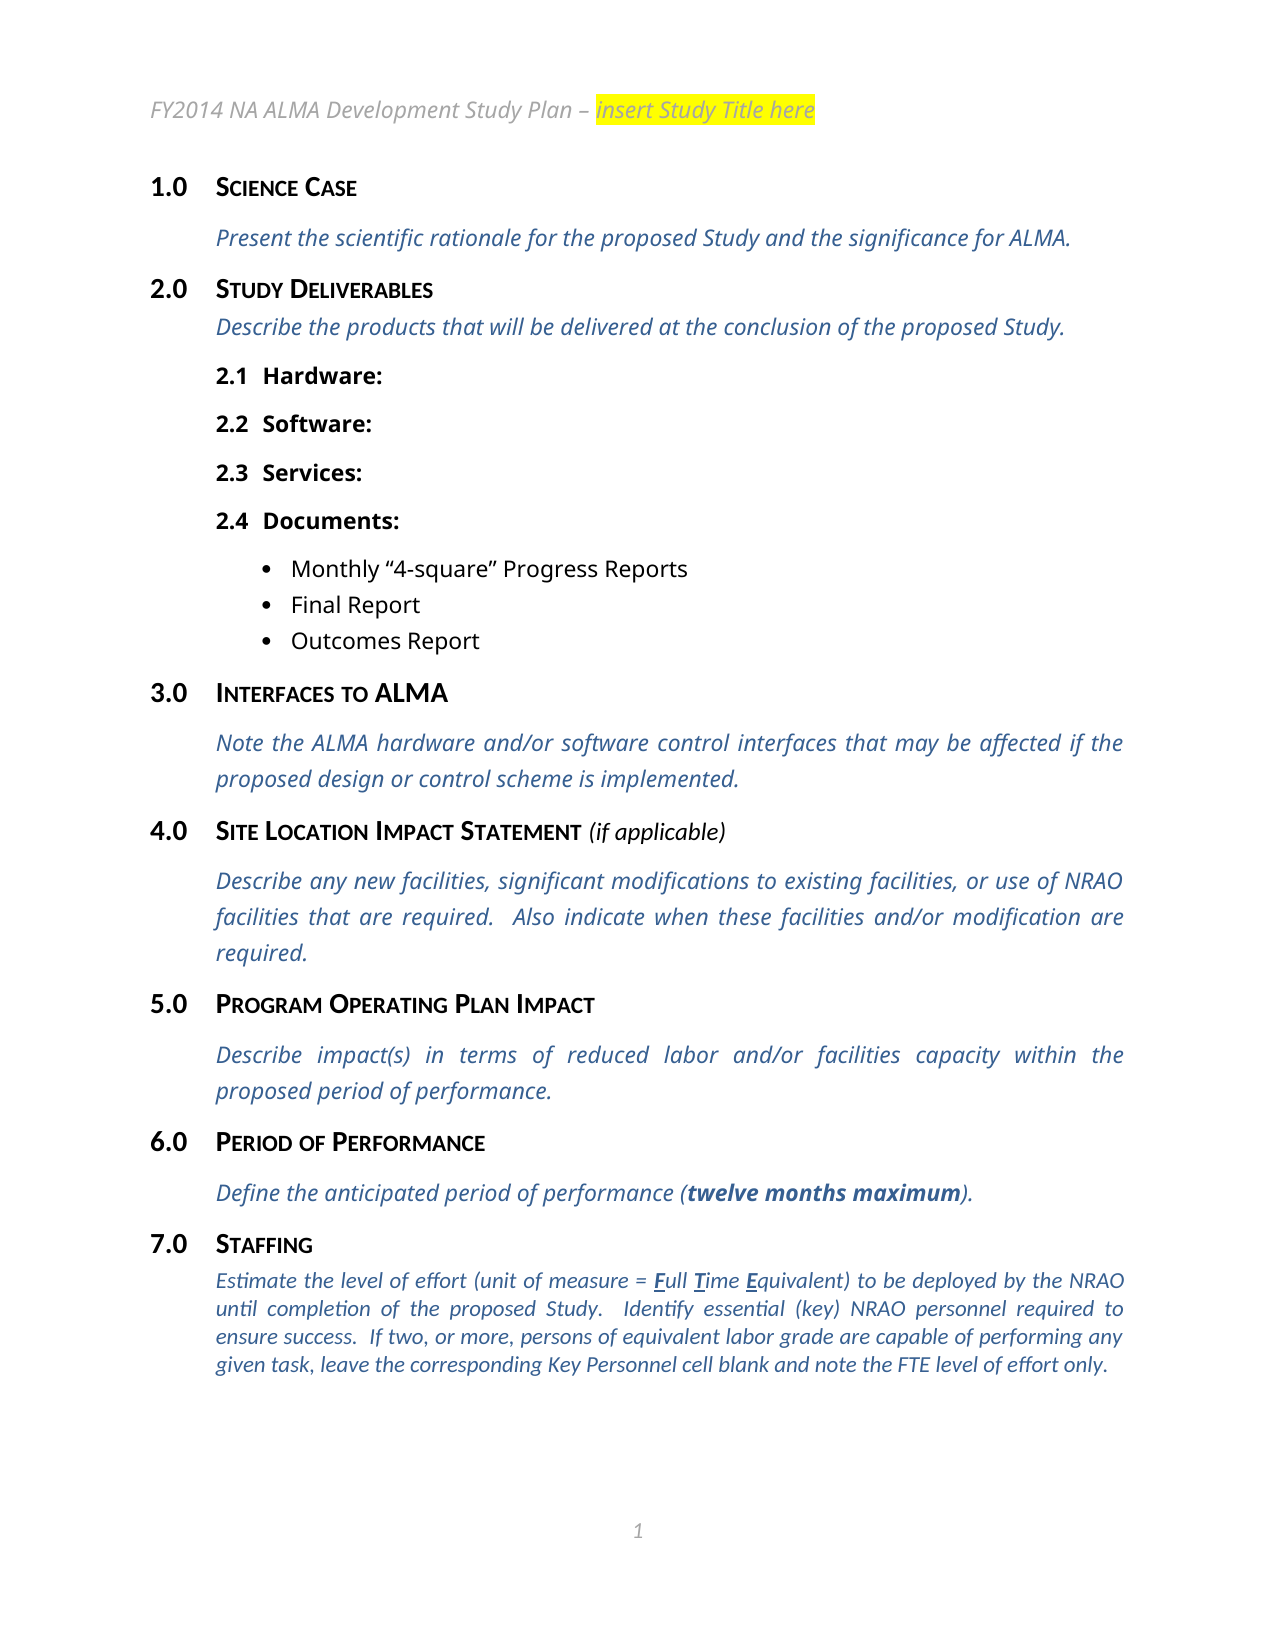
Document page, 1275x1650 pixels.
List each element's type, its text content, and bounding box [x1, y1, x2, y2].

text Describe any new facilities, significant modifications to existing facilities, or use of NRAO facilities that are required. Also indicate when these facilities and/or modification are required. [216, 865, 1125, 968]
text Estimate the level of effort (unit of measure = Full Time Equivalent) to be deployed by the NRAO until completion of the proposed Study. Identify essential (key) NRAO personnel required to ensure success. If two, or more, persons of equivalent labor grade are capable of performing any given task, leave the corresponding Key Personnel cell blank and note the FTE level of effort only. [216, 1266, 1125, 1378]
text 2.1 Hardware: [216, 360, 1125, 391]
text 3.0 Interfaces to ALMA [150, 674, 1125, 709]
text 6.0 Period of Performance [150, 1123, 1125, 1159]
text 4.0 Site Location Impact Statement (if applicable) [150, 812, 1125, 847]
text Present the scientific rationale for the proposed Study and the significance for ALMA. [206, 222, 1125, 253]
text Describe the products that will be delivered at the conclusion of the proposed Study. [216, 311, 1125, 342]
text Describe impact(s) in terms of reduced labor and/or facilities capacity within the proposed period of performance. [216, 1039, 1125, 1106]
list Final Report [262, 589, 1125, 621]
text Define the anticipated period of performance (twelve months maximum). [216, 1177, 1125, 1208]
list Outcomes Report [262, 625, 1125, 657]
text 1.0 Science Case [150, 168, 1125, 204]
list Monthly “4-square” Progress Reports [262, 553, 1125, 585]
text 2.0 Study Deliverables [150, 270, 1125, 306]
text 5.0 Program Operating Plan Impact [150, 985, 1125, 1021]
text 2.3 Services: [216, 457, 1125, 488]
text Note the ALMA hardware and/or software control interfaces that may be affected if the proposed design or control scheme is implemented. [216, 727, 1125, 794]
text 2.4 Documents: [216, 505, 1125, 536]
text 2.2 Software: [216, 408, 1125, 439]
text 7.0 Staffing [150, 1225, 1125, 1261]
